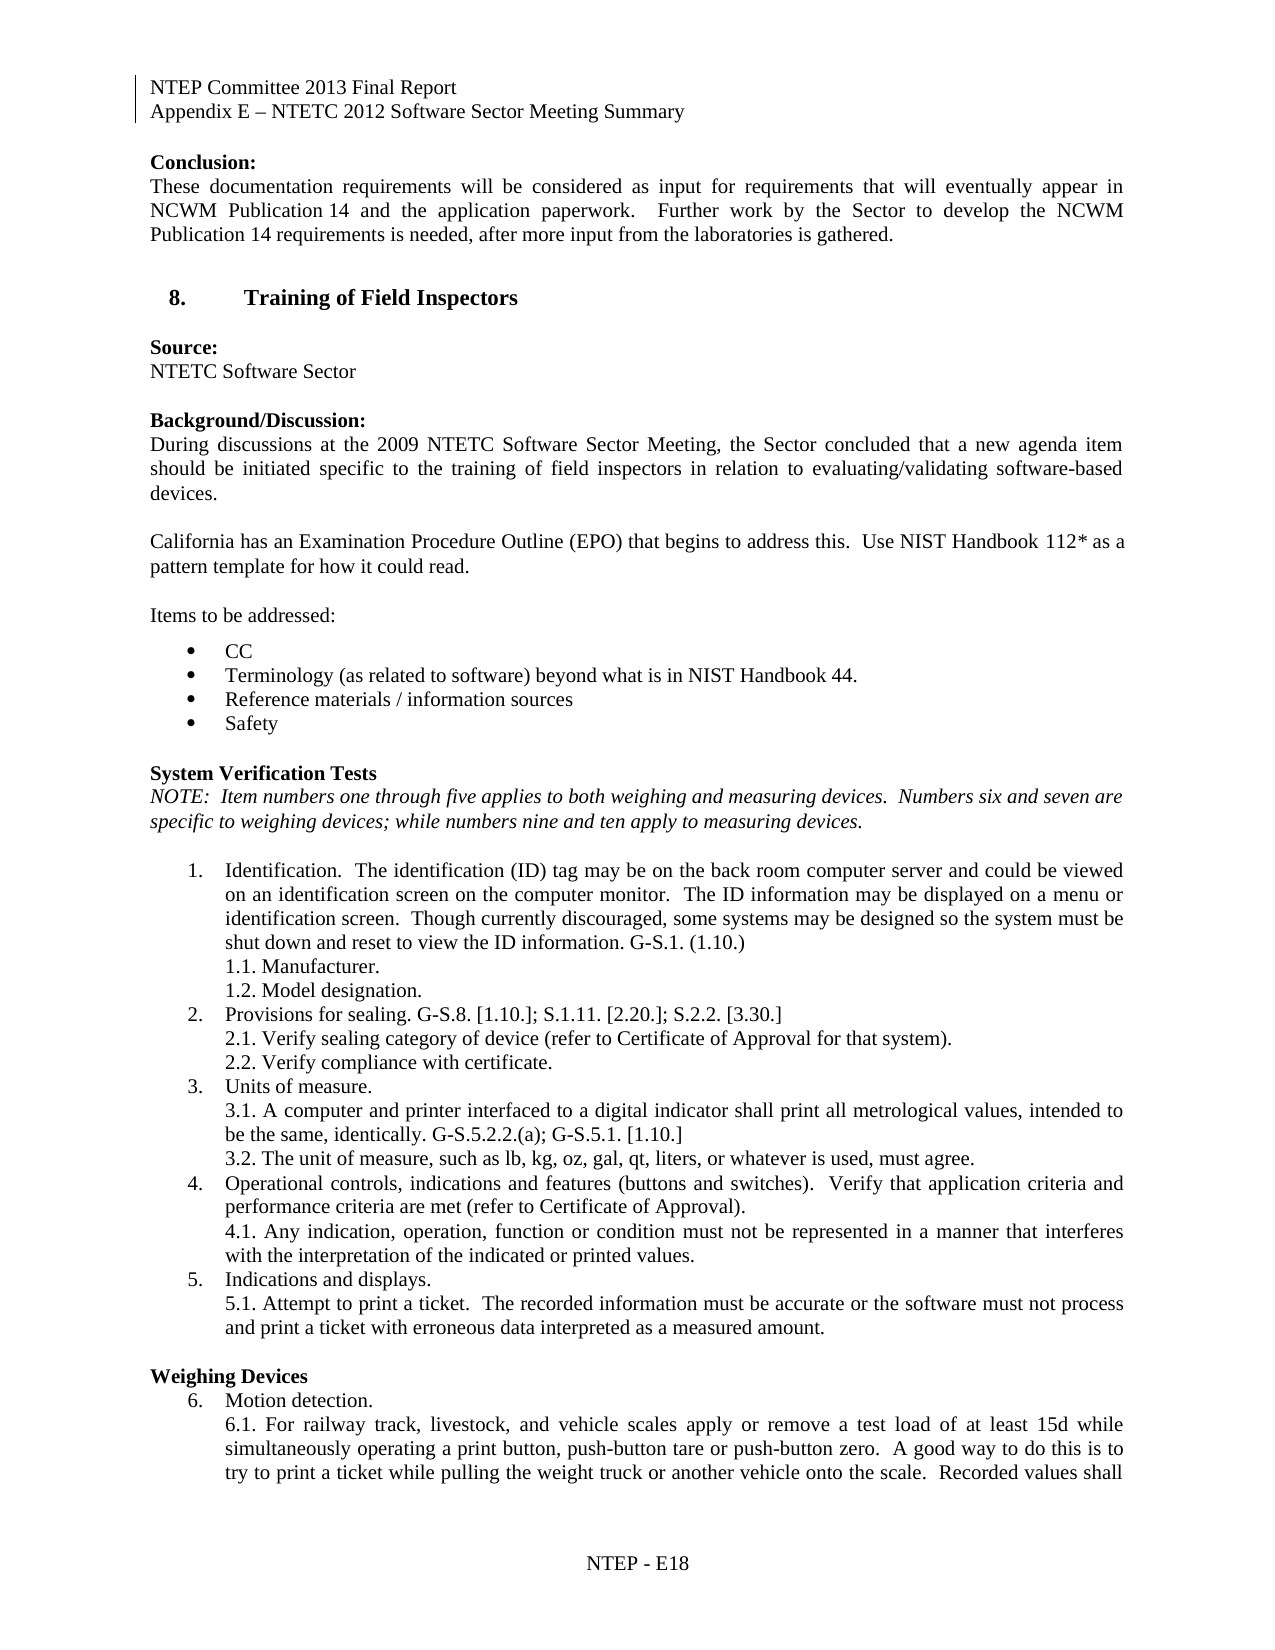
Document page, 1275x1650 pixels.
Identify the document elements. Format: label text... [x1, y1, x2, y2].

text California has an Examination Procedure Outline (EPO) that begins to address this. Use NIST Handbook 112* as a pattern template for how it could read. [150, 529, 1125, 578]
subtitle Source: [150, 335, 1125, 359]
subtitle Weighing Devices [150, 1364, 1125, 1388]
list 3.2. The unit of measure, such as lb, kg, oz, gal, qt, liters, or whatever is used, must agree. [225, 1146, 1125, 1170]
list Terminology (as related to software) beyond what is in NIST Handbook 44. [187, 663, 1125, 687]
list 1.1. Manufacturer. [225, 954, 1125, 978]
list Motion detection. [187, 1388, 1125, 1412]
list Reference materials / information sources [187, 687, 1125, 711]
list 2.2. Verify compliance with certificate. [225, 1050, 1125, 1074]
list 1.2. Model designation. [225, 978, 1125, 1002]
text These documentation requirements will be considered as input for requirements that will eventually appear in NCWM Publication 14 and the application paperwork. Further work by the Sector to develop the NCWM Publication 14 requirements is needed, after more input from the laboratories is gathered. [150, 174, 1125, 246]
list Safety [187, 711, 1125, 735]
list 3.1. A computer and printer interfaced to a digital indicator shall print all metrological values, intended to be the same, identically. G-S.5.2.2.(a); G-S.5.1. [1.10.] [225, 1098, 1125, 1146]
subtitle Background/Discussion: [150, 408, 1125, 432]
list 4.1. Any indication, operation, function or condition must not be represented in a manner that interferes with the interpretation of the indicated or printed values. [225, 1218, 1125, 1267]
text NOTE: Item numbers one through five applies to both weighing and measuring devices. Numbers six and seven are specific to weighing devices; while numbers nine and ten apply to measuring devices. [150, 784, 1125, 833]
subtitle Training of Field Inspectors [169, 284, 1125, 310]
text During discussions at the 2009 NTETC Software Sector Meeting, the Sector concluded that a new agenda item should be initiated specific to the training of field inspectors in relation to evaluating/validating software-based devices. [150, 432, 1125, 504]
subtitle System Verification Tests [150, 760, 1125, 784]
subtitle Conclusion: [150, 150, 1125, 174]
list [225, 1412, 1125, 1484]
text Items to be addressed: [150, 603, 1125, 627]
list 5.1. Attempt to print a ticket. The recorded information must be accurate or the software must not process and print a ticket with erroneous data interpreted as a measured amount. [225, 1291, 1125, 1339]
list Units of measure. [187, 1074, 1125, 1098]
text NTETC Software Sector [150, 359, 1125, 383]
list Operational controls, indications and features (buttons and switches). Verify that application criteria and performance criteria are met (refer to Certificate of Approval). [187, 1170, 1125, 1218]
list Provisions for sealing. G-S.8. [1.10.]; S.1.11. [2.20.]; S.2.2. [3.30.] [187, 1002, 1125, 1026]
list Indications and displays. [187, 1267, 1125, 1291]
list 2.1. Verify sealing category of device (refer to Certificate of Approval for that system). [225, 1026, 1125, 1050]
list Identification. The identification (ID) tag may be on the back room computer server and could be viewed on an identification screen on the computer monitor. The ID information may be displayed on a menu or identification screen. Though currently discouraged, some systems may be designed so the system must be shut down and reset to view the ID information. G-S.1. (1.10.) [187, 858, 1125, 954]
list CC [187, 639, 1125, 663]
